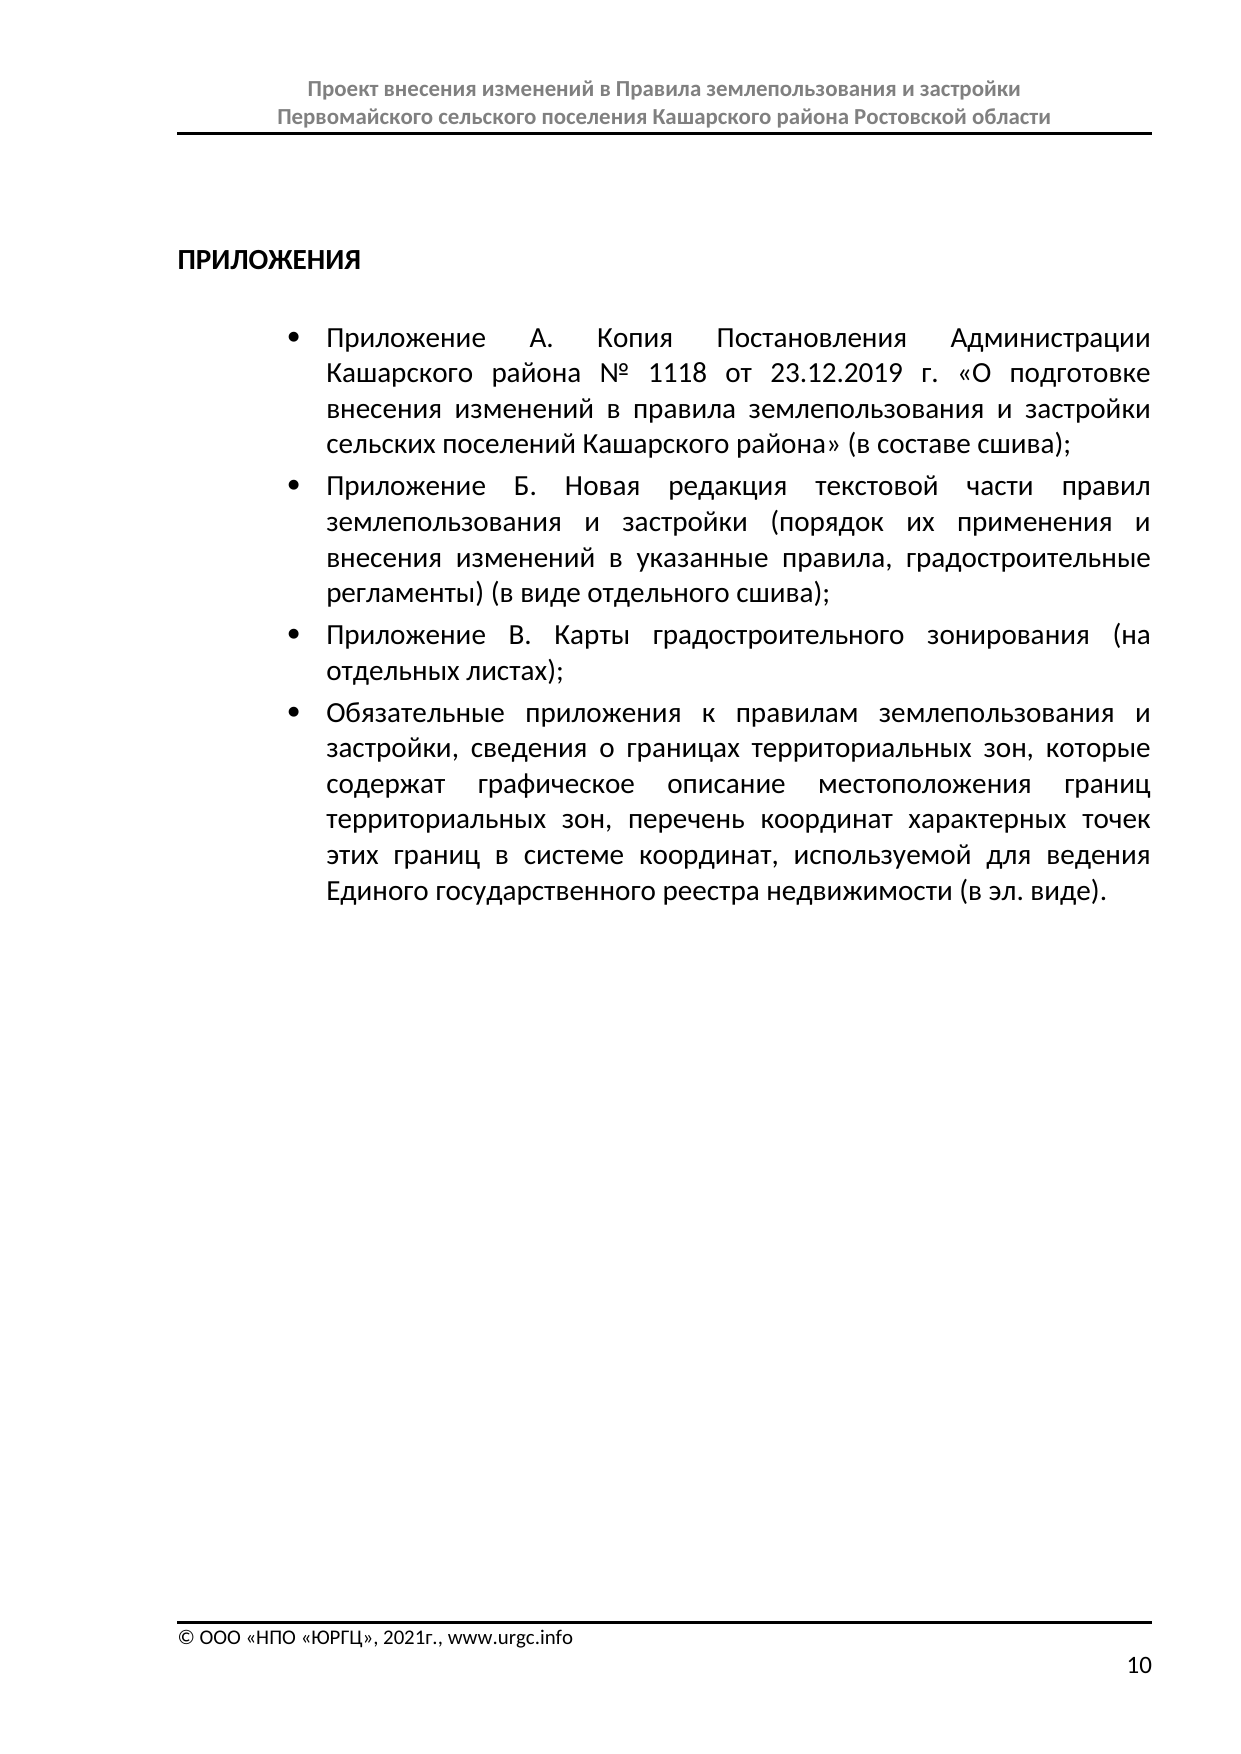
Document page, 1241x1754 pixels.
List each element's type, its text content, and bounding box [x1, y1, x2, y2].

list Приложение А. Копия Постановления Администрации Кашарского района № 1118 от 23.12.2019 г. «О подготовке внесения изменений в правила землепользования и застройки сельских поселений Кашарского района» (в составе сшива); [288, 319, 1152, 461]
list Приложение В. Карты градостроительного зонирования (на отдельных листах); [288, 616, 1152, 687]
subtitle ПРИЛОЖЕНИЯ [177, 241, 1152, 277]
list Приложение Б. Новая редакция текстовой части правил землепользования и застройки (порядок их применения и внесения изменений в указанные правила, градостроительные регламенты) (в виде отдельного сшива); [288, 467, 1152, 610]
list Обязательные приложения к правилам землепользования и застройки, сведения о границах территориальных зон, которые содержат графическое описание местоположения границ территориальных зон, перечень координат характерных точек этих границ в системе координат, используемой для ведения Единого государственного реестра недвижимости (в эл. виде). [288, 694, 1152, 907]
